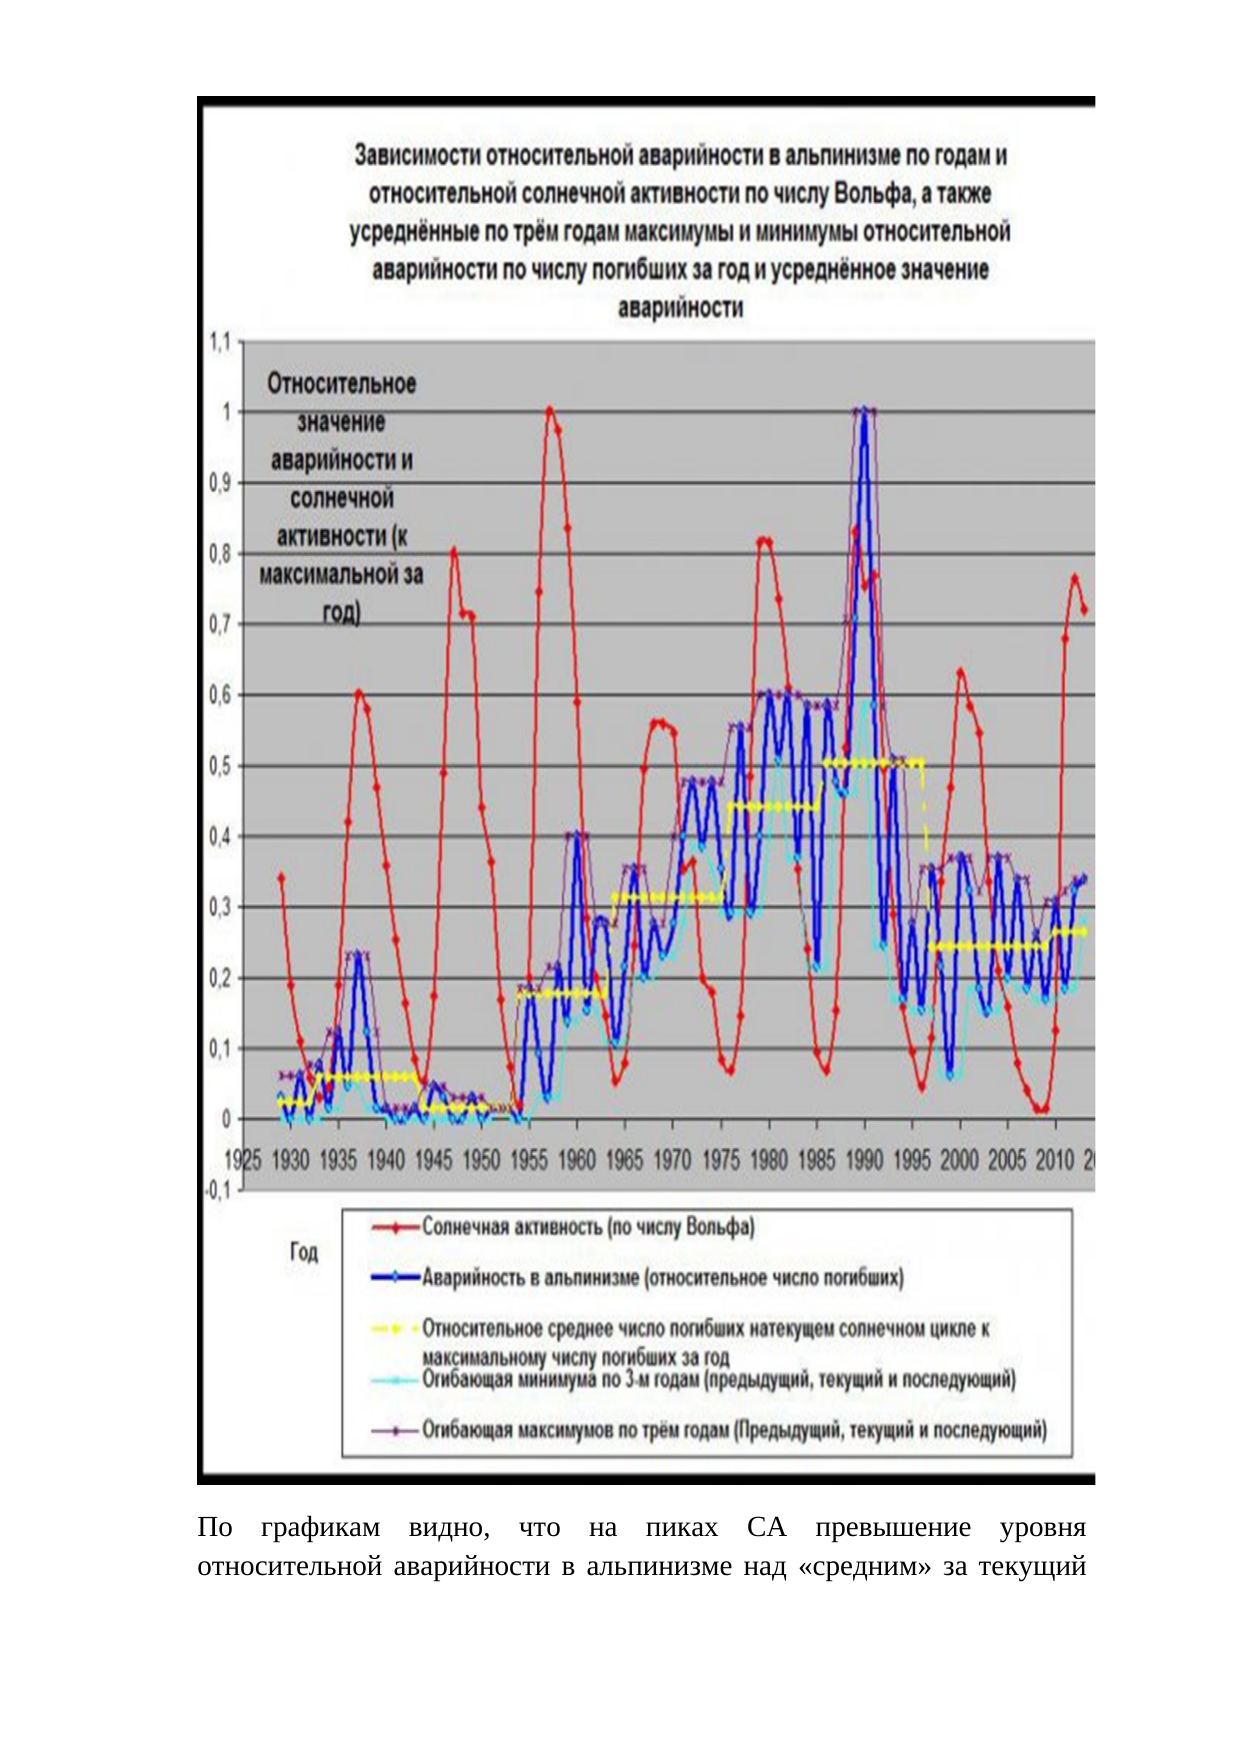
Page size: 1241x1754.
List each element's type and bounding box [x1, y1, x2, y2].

table_cell [189, 89, 1095, 1589]
picture [197, 96, 1096, 1485]
